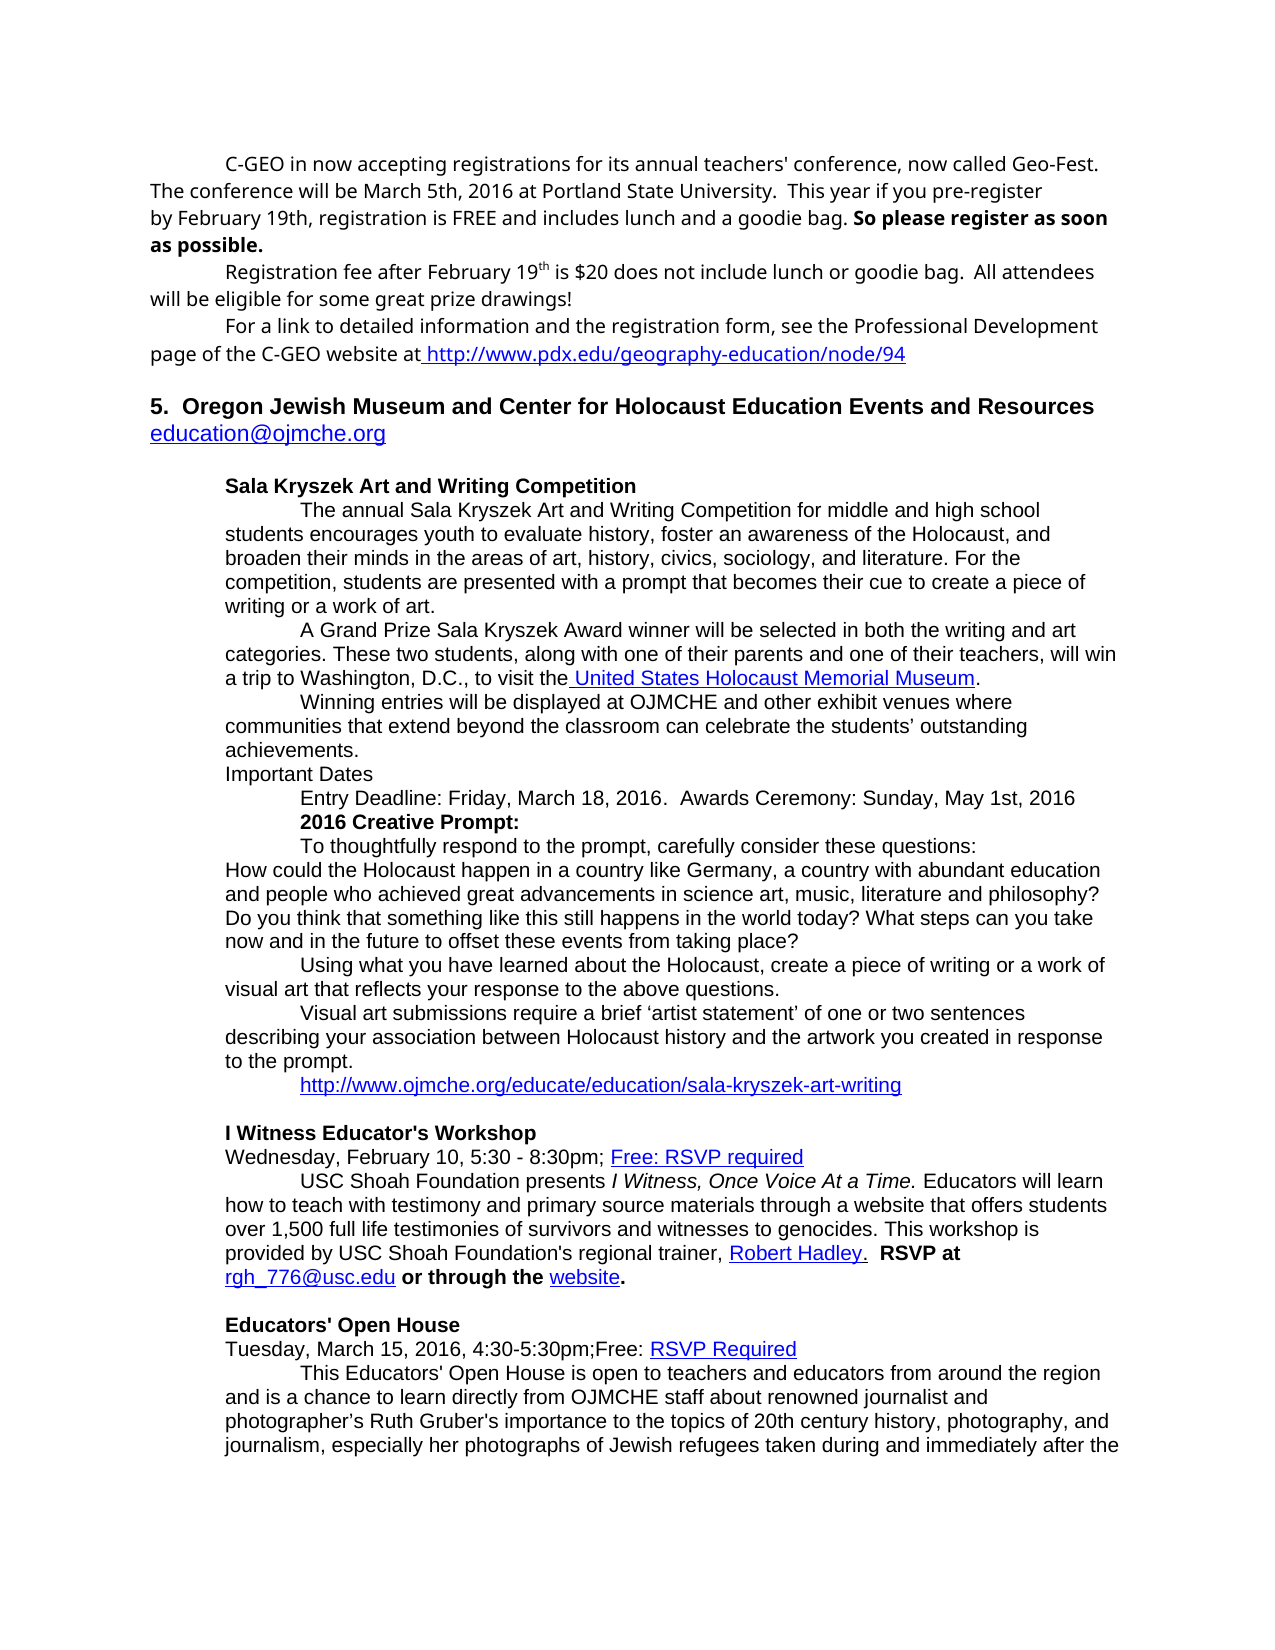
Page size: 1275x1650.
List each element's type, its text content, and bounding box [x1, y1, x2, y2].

text Winning entries will be displayed at OJMCHE and other exhibit venues where communities that extend beyond the classroom can celebrate the students’ outstanding achievements. [225, 690, 1125, 762]
text A Grand Prize Sala Kryszek Award winner will be selected in both the writing and art categories. These two students, along with one of their parents and one of their teachers, will win a trip to Washington, D.C., to visit the United States Holocaust Memorial Museum. [225, 618, 1125, 690]
text The annual Sala Kryszek Art and Writing Competition for middle and high school students encourages youth to evaluate history, foster an awareness of the Holocaust, and broaden their minds in the areas of art, history, civics, sociology, and literature. For the competition, students are presented with a prompt that becomes their cue to create a piece of writing or a work of art. [225, 498, 1125, 618]
text Using what you have learned about the Holocaust, create a piece of writing or a work of visual art that reflects your response to the above questions. [225, 953, 1125, 1001]
text I Witness Educator's Workshop [225, 1121, 1125, 1145]
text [225, 1361, 1125, 1456]
text Wednesday, February 10, 5:30 - 8:30pm; Free: RSVP required [225, 1145, 1125, 1169]
text http://www.ojmche.org/educate/education/sala-kryszek-art-writing [225, 1073, 1125, 1097]
text C-GEO in now accepting registrations for its annual teachers' conference, now called Geo-Fest. The conference will be March 5th, 2016 at Portland State University. This year if you pre-register by February 19th, registration is FREE and includes lunch and a goodie bag. So please register as soon as possible. [150, 150, 1125, 258]
subtitle 5. Oregon Jewish Museum and Center for Holocaust Education Events and Resources [150, 393, 1125, 420]
text For a link to detailed information and the registration form, see the Professional Development page of the C-GEO website at http://www.pdx.edu/geography-education/node/94 [150, 312, 1125, 367]
text Tuesday, March 15, 2016, 4:30-5:30pm;Free: RSVP Required [225, 1337, 1125, 1361]
text Visual art submissions require a brief ‘artist statement’ of one or two sentences describing your association between Holocaust history and the artwork you created in response to the prompt. [225, 1001, 1125, 1073]
text Sala Kryszek Art and Writing Competition [225, 474, 1125, 498]
text To thoughtfully respond to the prompt, carefully consider these questions: [225, 833, 1125, 857]
text Entry Deadline: Friday, March 18, 2016. Awards Ceremony: Sunday, May 1st, 2016 [225, 786, 1125, 809]
text Important Dates [225, 762, 1125, 786]
text 2016 Creative Prompt: [225, 809, 1125, 833]
text USC Shoah Foundation presents I Witness, Once Voice At a Time. Educators will learn how to teach with testimony and primary source materials through a website that offers students over 1,500 full life testimonies of survivors and witnesses to genocides. This workshop is provided by USC Shoah Foundation's regional trainer, Robert Hadley. RSVP at rgh_776@usc.edu or through the website. [225, 1169, 1125, 1289]
text education@ojmche.org [150, 420, 1125, 446]
text Registration fee after February 19th is $20 does not include lunch or goodie bag. All attendees will be eligible for some great prize drawings! [150, 258, 1125, 312]
text Educators' Open House [225, 1313, 1125, 1337]
text How could the Holocaust happen in a country like Germany, a country with abundant education and people who achieved great advancements in science art, music, literature and philosophy? Do you think that something like this still happens in the world today? What steps can you take now and in the future to offset these events from taking place? [225, 857, 1125, 953]
